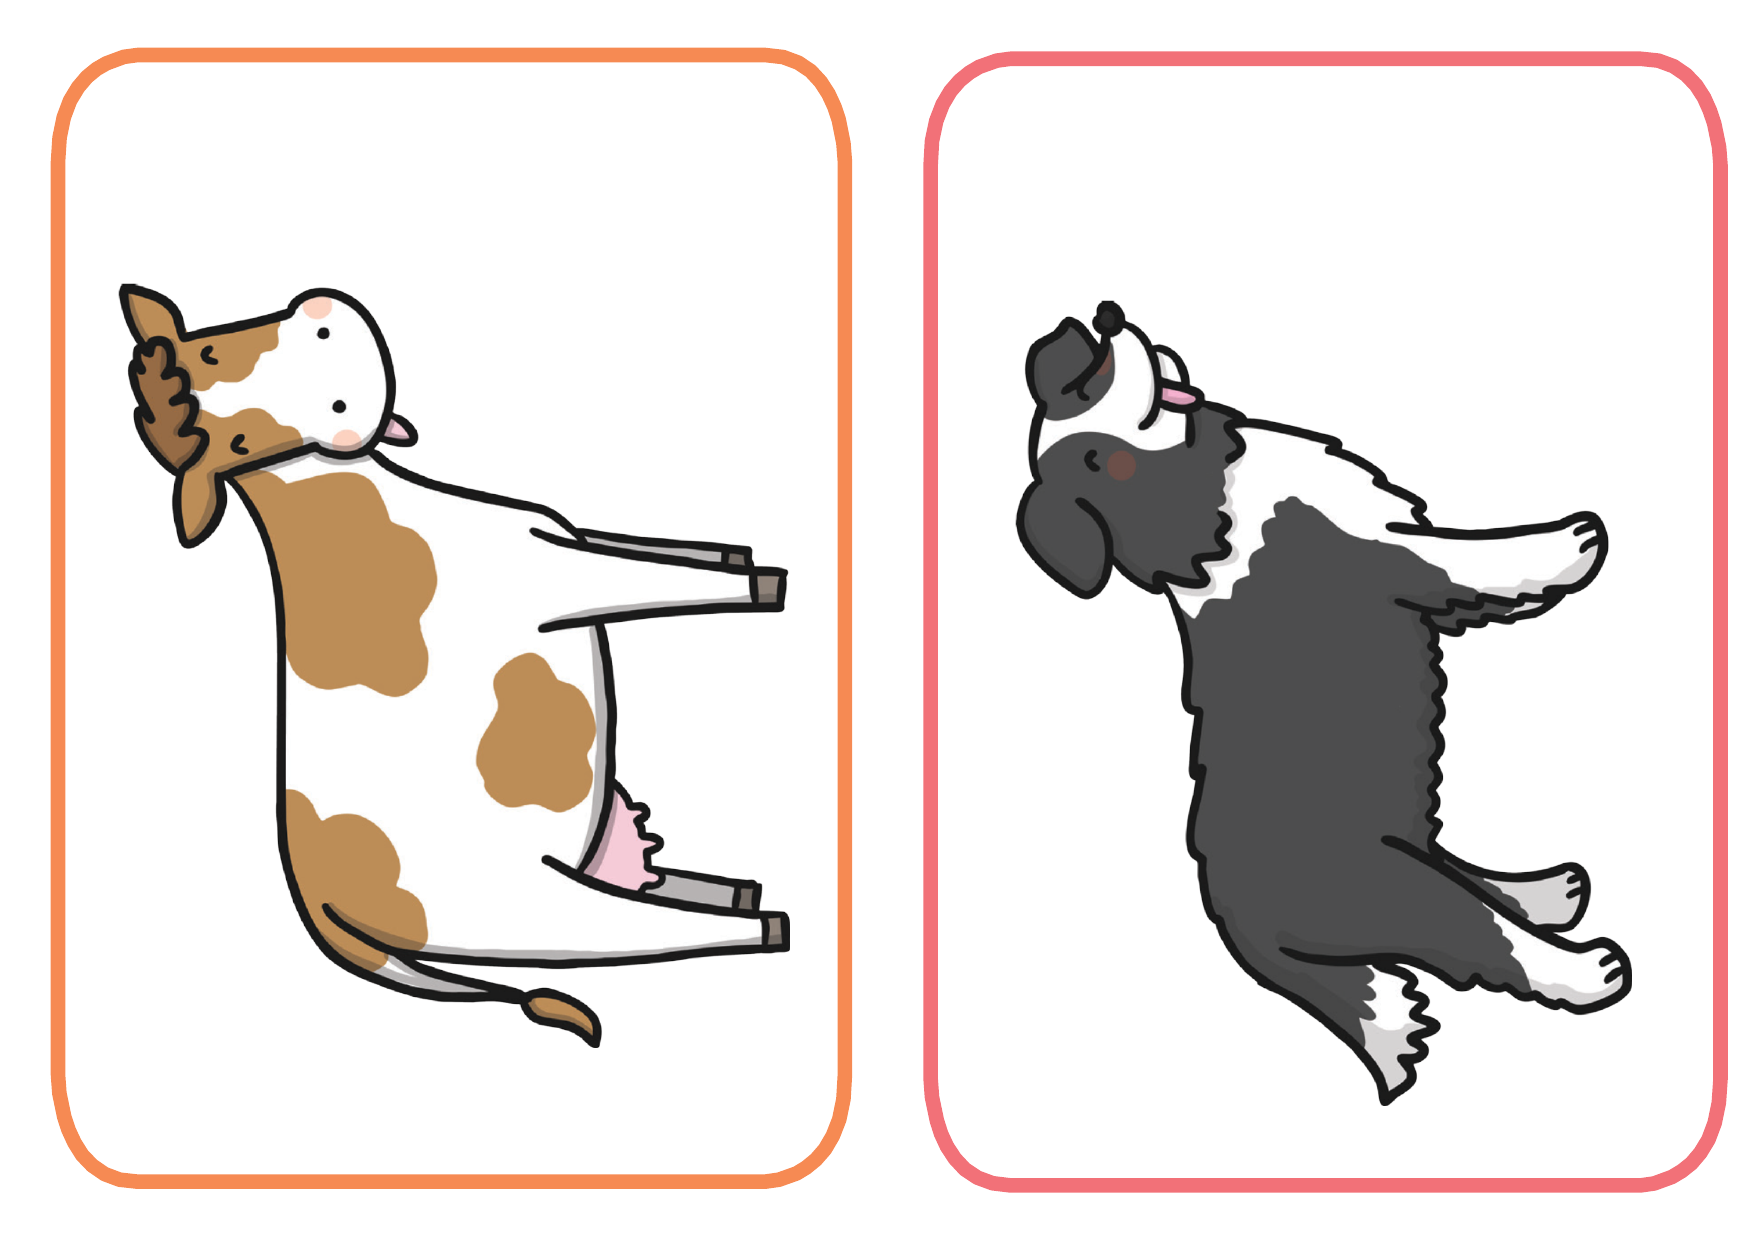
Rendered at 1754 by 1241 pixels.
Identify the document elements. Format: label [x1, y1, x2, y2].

picture [1016, 302, 1632, 1106]
picture [119, 284, 790, 1048]
